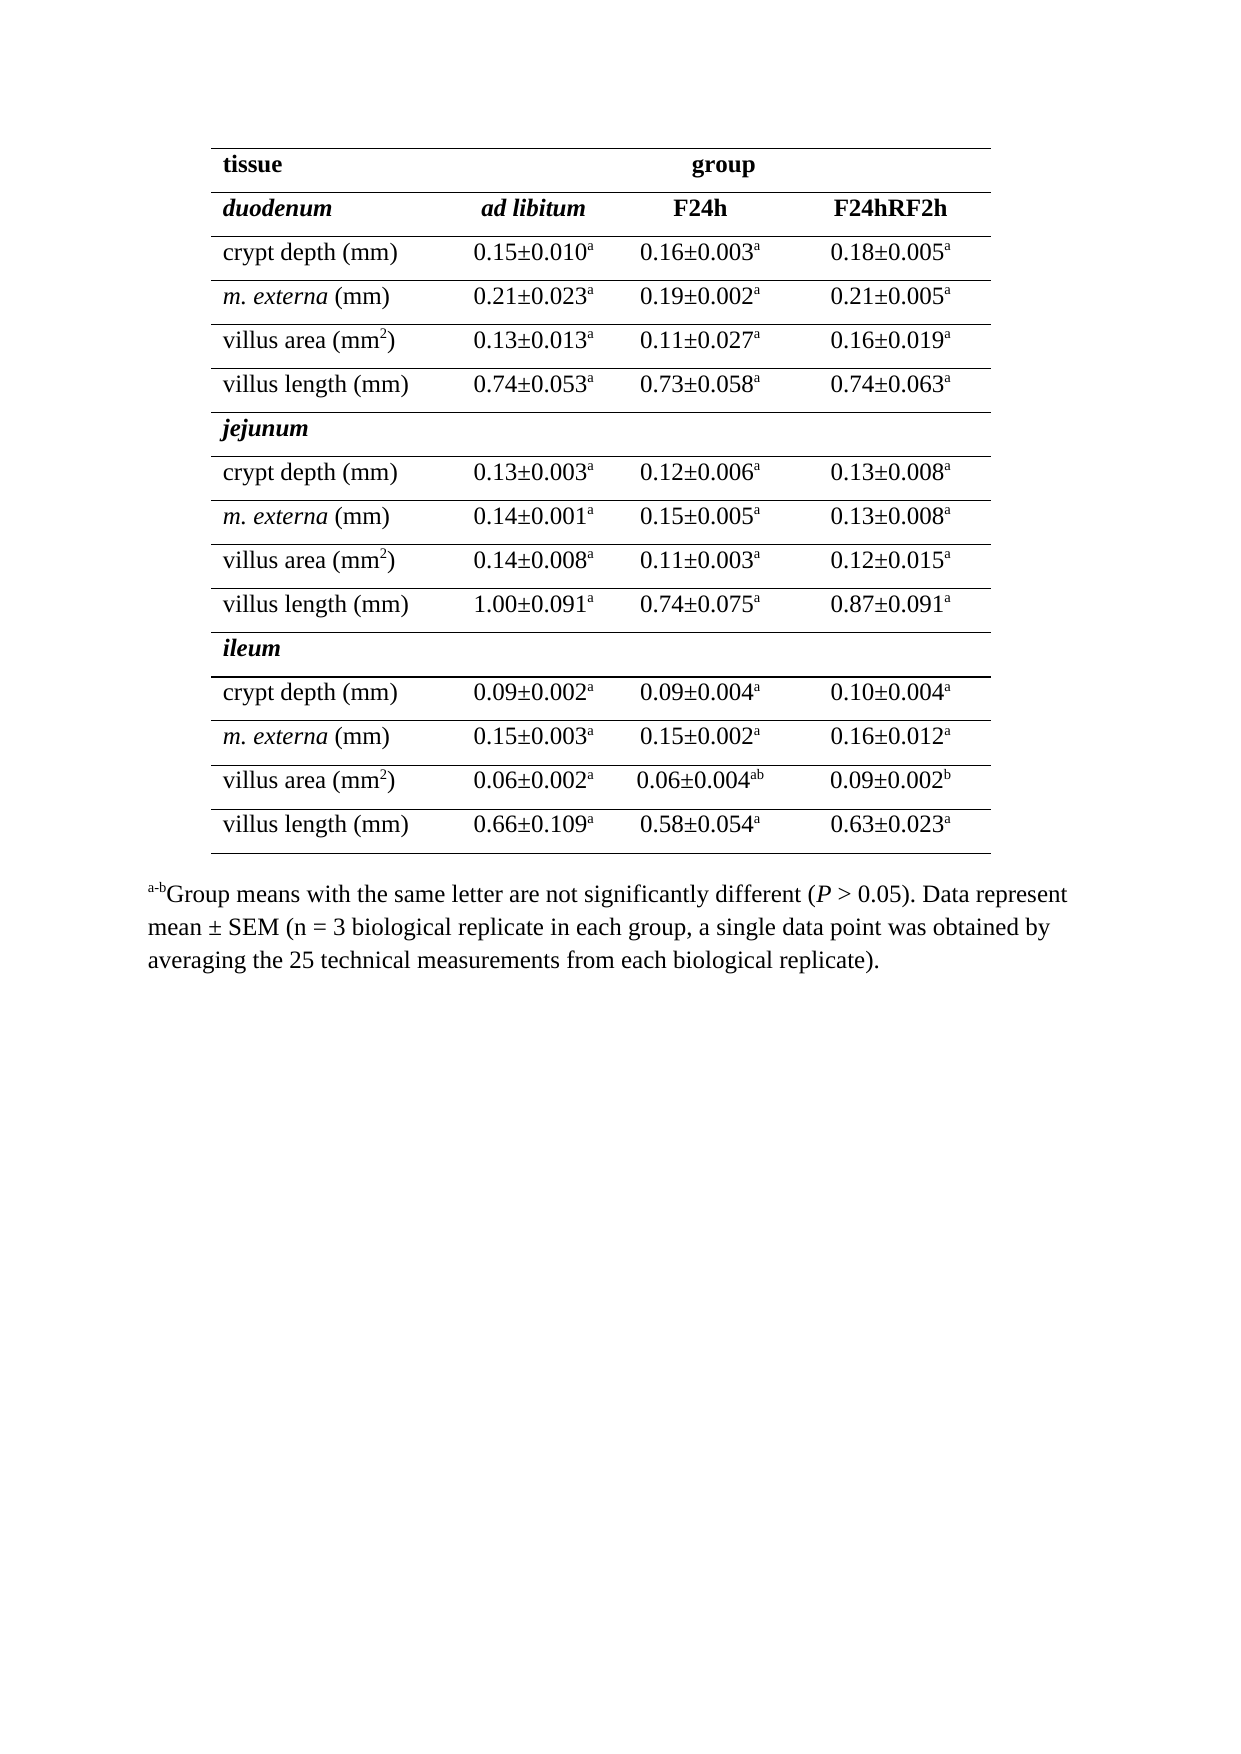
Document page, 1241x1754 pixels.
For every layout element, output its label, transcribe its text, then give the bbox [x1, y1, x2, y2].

table_cell jejunum [211, 413, 456, 456]
text a-bGroup means with the same letter are not significantly different (P > 0.05). Data represent mean ± SEM (n = 3 biological replicate in each group, a single data point was obtained by averaging the 25 technical measurements from each biological replicate). [148, 879, 1093, 973]
table_cell 0.73±0.058a [611, 369, 789, 412]
table_cell 0.09±0.002b [789, 766, 991, 808]
table_cell m. externa (mm) [211, 281, 456, 324]
table_cell 0.21±0.023a [456, 281, 611, 324]
table_cell villus area (mm2) [211, 766, 456, 808]
table_cell villus length (mm) [211, 369, 456, 412]
table_cell 0.16±0.003a [611, 237, 789, 280]
table_cell crypt depth (mm) [211, 678, 456, 720]
table_cell 0.58±0.054a [611, 810, 789, 853]
table_cell 0.13±0.003a [456, 457, 611, 500]
table_cell 0.74±0.053a [456, 369, 611, 412]
table_cell 0.11±0.027a [611, 325, 789, 368]
table_cell 0.10±0.004a [789, 678, 991, 720]
table_cell 0.63±0.023a [789, 810, 991, 853]
table_cell villus area (mm2) [211, 325, 456, 368]
table_header tissue [211, 149, 456, 192]
table_cell F24h [611, 193, 789, 236]
table_cell ad libitum [456, 193, 611, 236]
table_cell 0.74±0.063a [789, 369, 991, 412]
table_cell 0.06±0.002a [456, 766, 611, 808]
table_cell 0.74±0.075a [611, 589, 789, 632]
table_cell 0.66±0.109a [456, 810, 611, 853]
table_cell 0.12±0.006a [611, 457, 789, 500]
table_cell villus area (mm2) [211, 545, 456, 588]
table_cell 0.12±0.015a [789, 545, 991, 588]
table_cell 0.21±0.005a [789, 281, 991, 324]
table_cell 0.15±0.010a [456, 237, 611, 280]
table_cell 0.13±0.008a [789, 457, 991, 500]
table_cell 0.16±0.019a [789, 325, 991, 368]
table_cell [611, 633, 789, 676]
table_cell 0.11±0.003a [611, 545, 789, 588]
table_cell 0.87±0.091a [789, 589, 991, 632]
table_cell 0.14±0.008a [456, 545, 611, 588]
table_cell 0.13±0.008a [789, 501, 991, 544]
table_cell 0.06±0.004ab [611, 766, 789, 808]
table_cell 0.15±0.002a [611, 721, 789, 764]
table_cell 0.09±0.002a [456, 678, 611, 720]
table_cell 0.19±0.002a [611, 281, 789, 324]
table_cell 0.09±0.004a [611, 678, 789, 720]
table_cell [789, 413, 991, 456]
table_cell [456, 413, 611, 456]
table_cell 1.00±0.091a [456, 589, 611, 632]
table_cell [611, 413, 789, 456]
table_cell 0.14±0.001a [456, 501, 611, 544]
table_cell 0.13±0.013a [456, 325, 611, 368]
table_cell villus length (mm) [211, 810, 456, 853]
table_cell duodenum [211, 193, 456, 236]
table_cell 0.18±0.005a [789, 237, 991, 280]
table_cell villus length (mm) [211, 589, 456, 632]
table_cell m. externa (mm) [211, 721, 456, 764]
table_cell [456, 633, 611, 676]
table_cell crypt depth (mm) [211, 457, 456, 500]
table_cell 0.15±0.005a [611, 501, 789, 544]
table_cell [789, 633, 991, 676]
table_cell crypt depth (mm) [211, 237, 456, 280]
table_cell ileum [211, 633, 456, 676]
table_cell 0.15±0.003a [456, 721, 611, 764]
table_cell m. externa (mm) [211, 501, 456, 544]
table_cell F24hRF2h [789, 193, 991, 236]
table_header group [456, 149, 991, 192]
table_cell 0.16±0.012a [789, 721, 991, 764]
